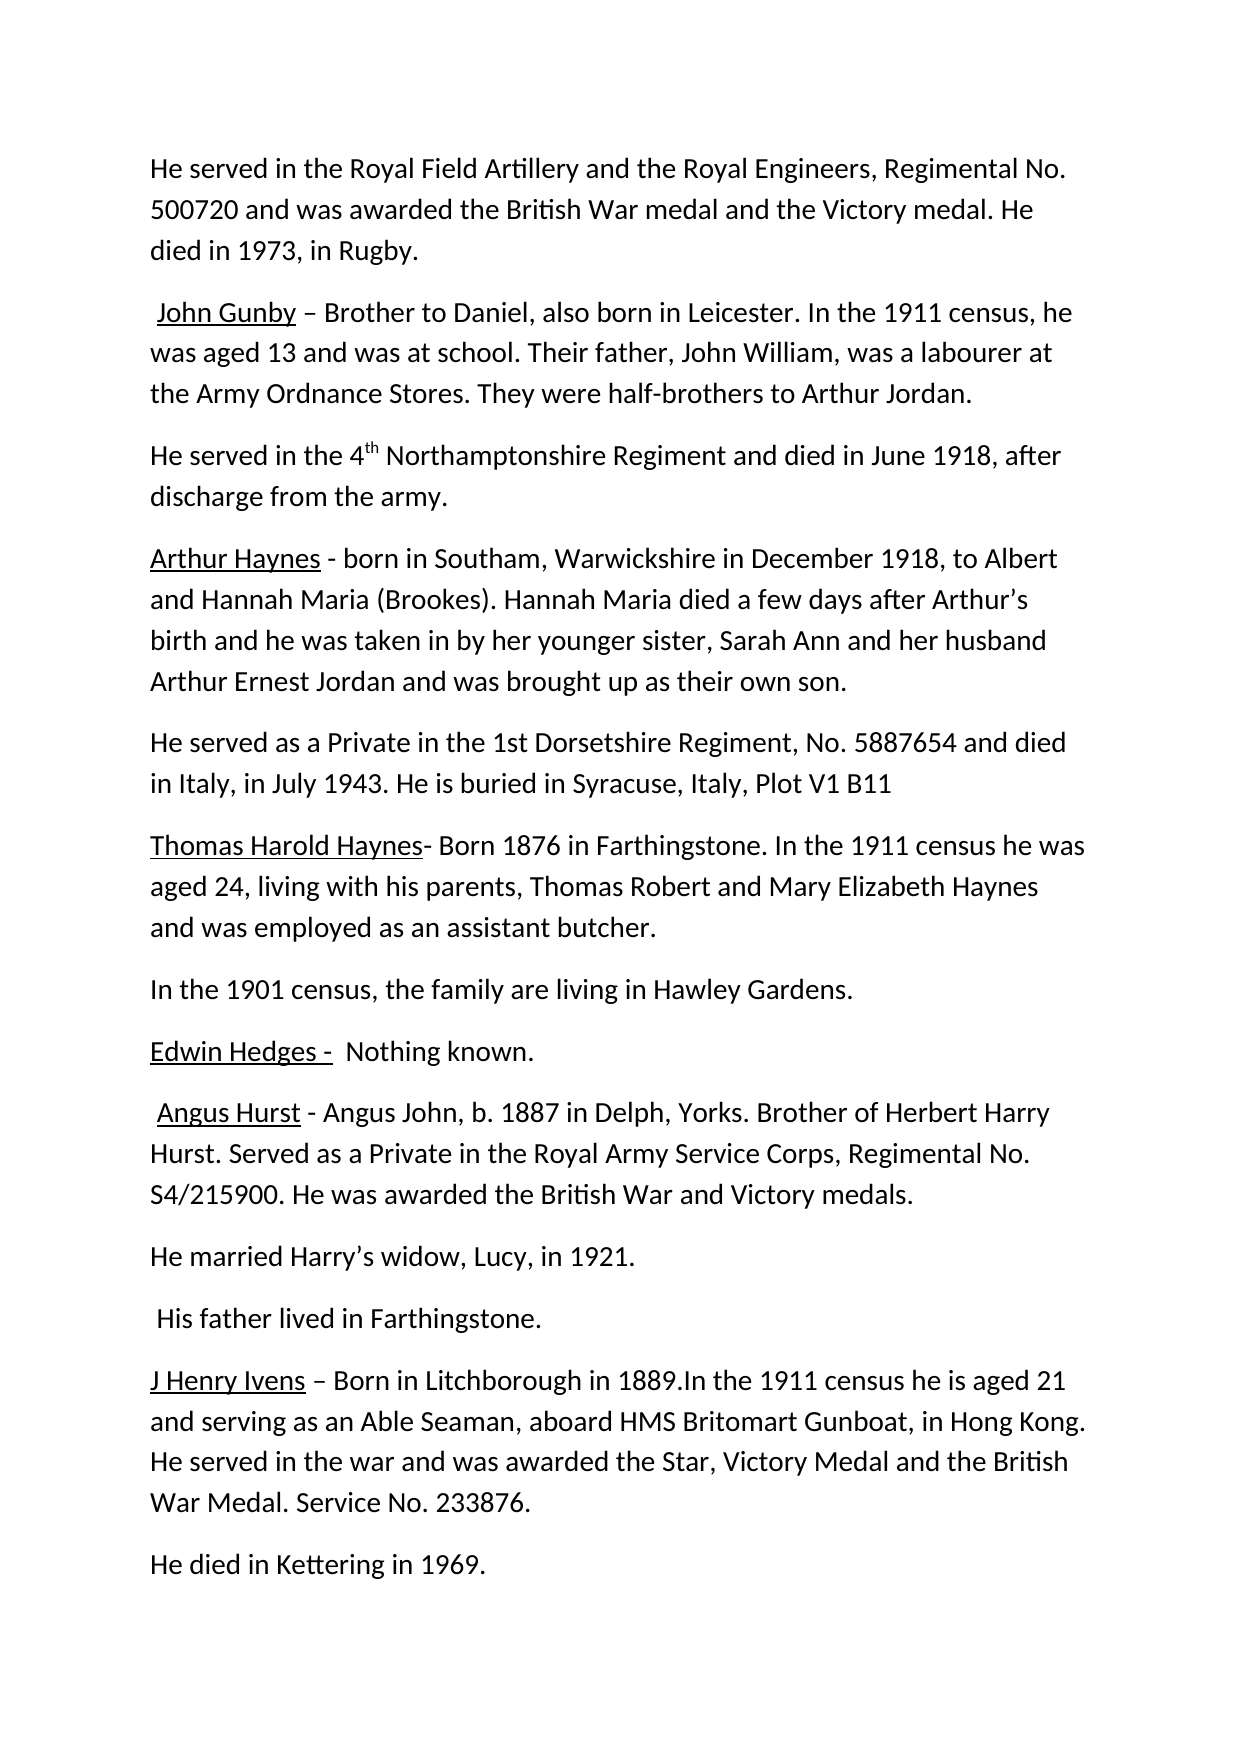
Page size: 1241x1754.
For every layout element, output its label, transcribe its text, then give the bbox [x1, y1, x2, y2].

text Arthur Haynes - born in Southam, Warwickshire in December 1918, to Albert and Hannah Maria (Brookes). Hannah Maria died a few days after Arthur’s birth and he was taken in by her younger sister, Sarah Ann and her husband Arthur Ernest Jordan and was brought up as their own son. [150, 540, 1090, 698]
text He served as a Private in the 1st Dorsetshire Regiment, No. 5887654 and died in Italy, in July 1943. He is buried in Syracuse, Italy, Plot V1 B11 [150, 724, 1090, 801]
text J Henry Ivens – Born in Litchborough in 1889.In the 1911 census he is aged 21 and serving as an Able Seaman, aboard HMS Britomart Gunboat, in Hong Kong. He served in the war and was awarded the Star, Victory Medal and the British War Medal. Service No. 233876. [150, 1362, 1090, 1520]
text He died in Kettering in 1969. [150, 1546, 1090, 1582]
text His father lived in Farthingstone. [150, 1300, 1090, 1336]
text He served in the 4th Northamptonshire Regiment and died in June 1918, after discharge from the army. [150, 437, 1090, 514]
text John Gunby – Brother to Daniel, also born in Leicester. In the 1911 census, he was aged 13 and was at school. Their father, John William, was a labourer at the Army Ordnance Stores. They were half-brothers to Arthur Jordan. [150, 294, 1090, 411]
text Edwin Hedges - Nothing known. [150, 1033, 1090, 1068]
text Angus Hurst - Angus John, b. 1887 in Delph, Yorks. Brother of Herbert Harry Hurst. Served as a Private in the Royal Army Service Corps, Regimental No. S4/215900. He was awarded the British War and Victory medals. [150, 1094, 1090, 1212]
text He served in the Royal Field Artillery and the Royal Engineers, Regimental No. 500720 and was awarded the British War medal and the Victory medal. He died in 1973, in Rugby. [150, 150, 1090, 267]
text He married Harry’s widow, Lucy, in 1921. [150, 1238, 1090, 1274]
text In the 1901 census, the family are living in Hawley Gardens. [150, 971, 1090, 1007]
text Thomas Harold Haynes- Born 1876 in Farthingstone. In the 1911 census he was aged 24, living with his parents, Thomas Robert and Mary Elizabeth Haynes and was employed as an assistant butcher. [150, 827, 1090, 945]
